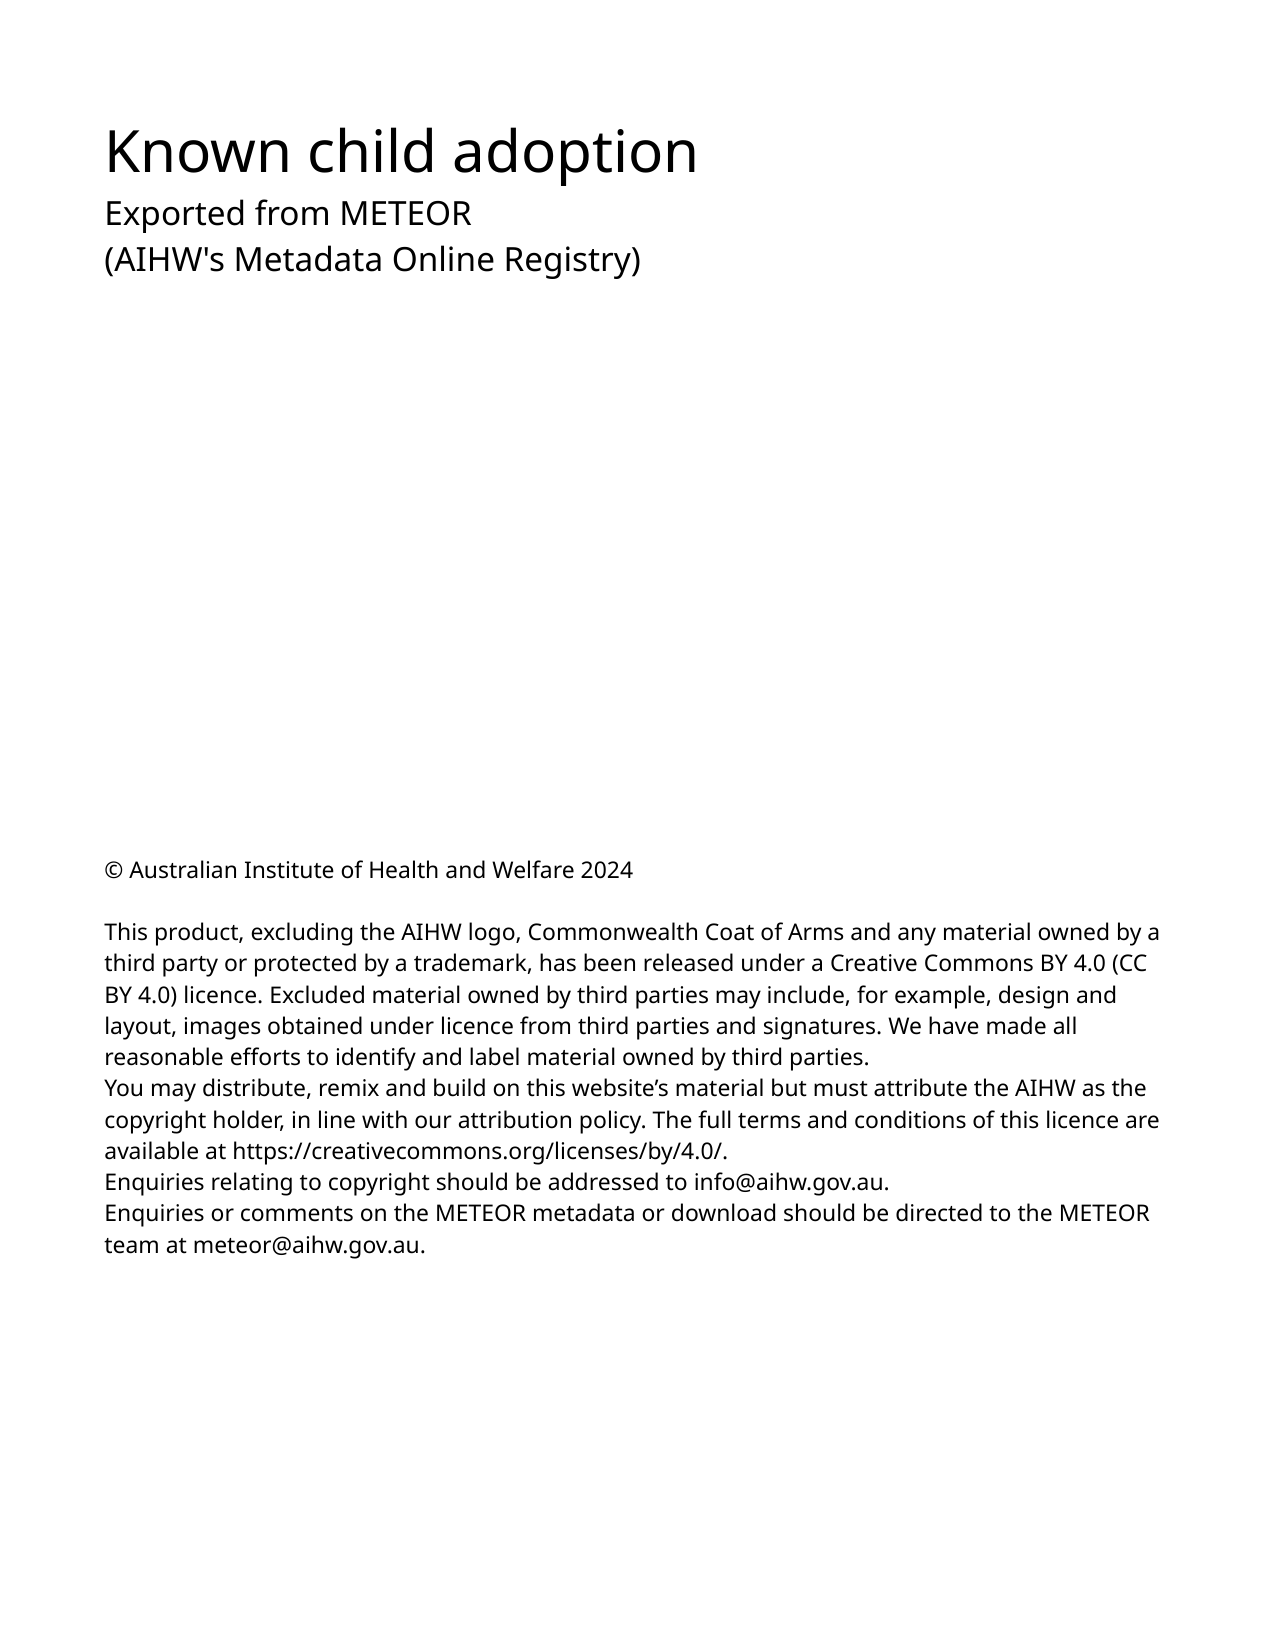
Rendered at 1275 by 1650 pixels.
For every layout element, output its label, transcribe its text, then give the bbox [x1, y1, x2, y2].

text You may distribute, remix and build on this website’s material but must attribute the AIHW as the copyright holder, in line with our attribution policy. The full terms and conditions of this licence are available at https://creativecommons.org/licenses/by/4.0/. [104, 1072, 1171, 1166]
text Enquiries or comments on the METEOR metadata or download should be directed to the METEOR team at meteor@aihw.gov.au. [104, 1197, 1171, 1260]
subtitle (AIHW's Metadata Online Registry) [104, 235, 1171, 281]
text This product, excluding the AIHW logo, Commonwealth Coat of Arms and any material owned by a third party or protected by a trademark, has been released under a Creative Commons BY 4.0 (CC BY 4.0) licence. Excluded material owned by third parties may include, for example, design and layout, images obtained under licence from third parties and signatures. We have made all reasonable efforts to identify and label material owned by third parties. [104, 916, 1171, 1072]
subtitle Exported from METEOR [104, 190, 1171, 235]
text © Australian Institute of Health and Welfare 2024 [104, 854, 1171, 885]
text Enquiries relating to copyright should be addressed to info@aihw.gov.au. [104, 1166, 1171, 1197]
title Known child adoption [104, 110, 1171, 190]
